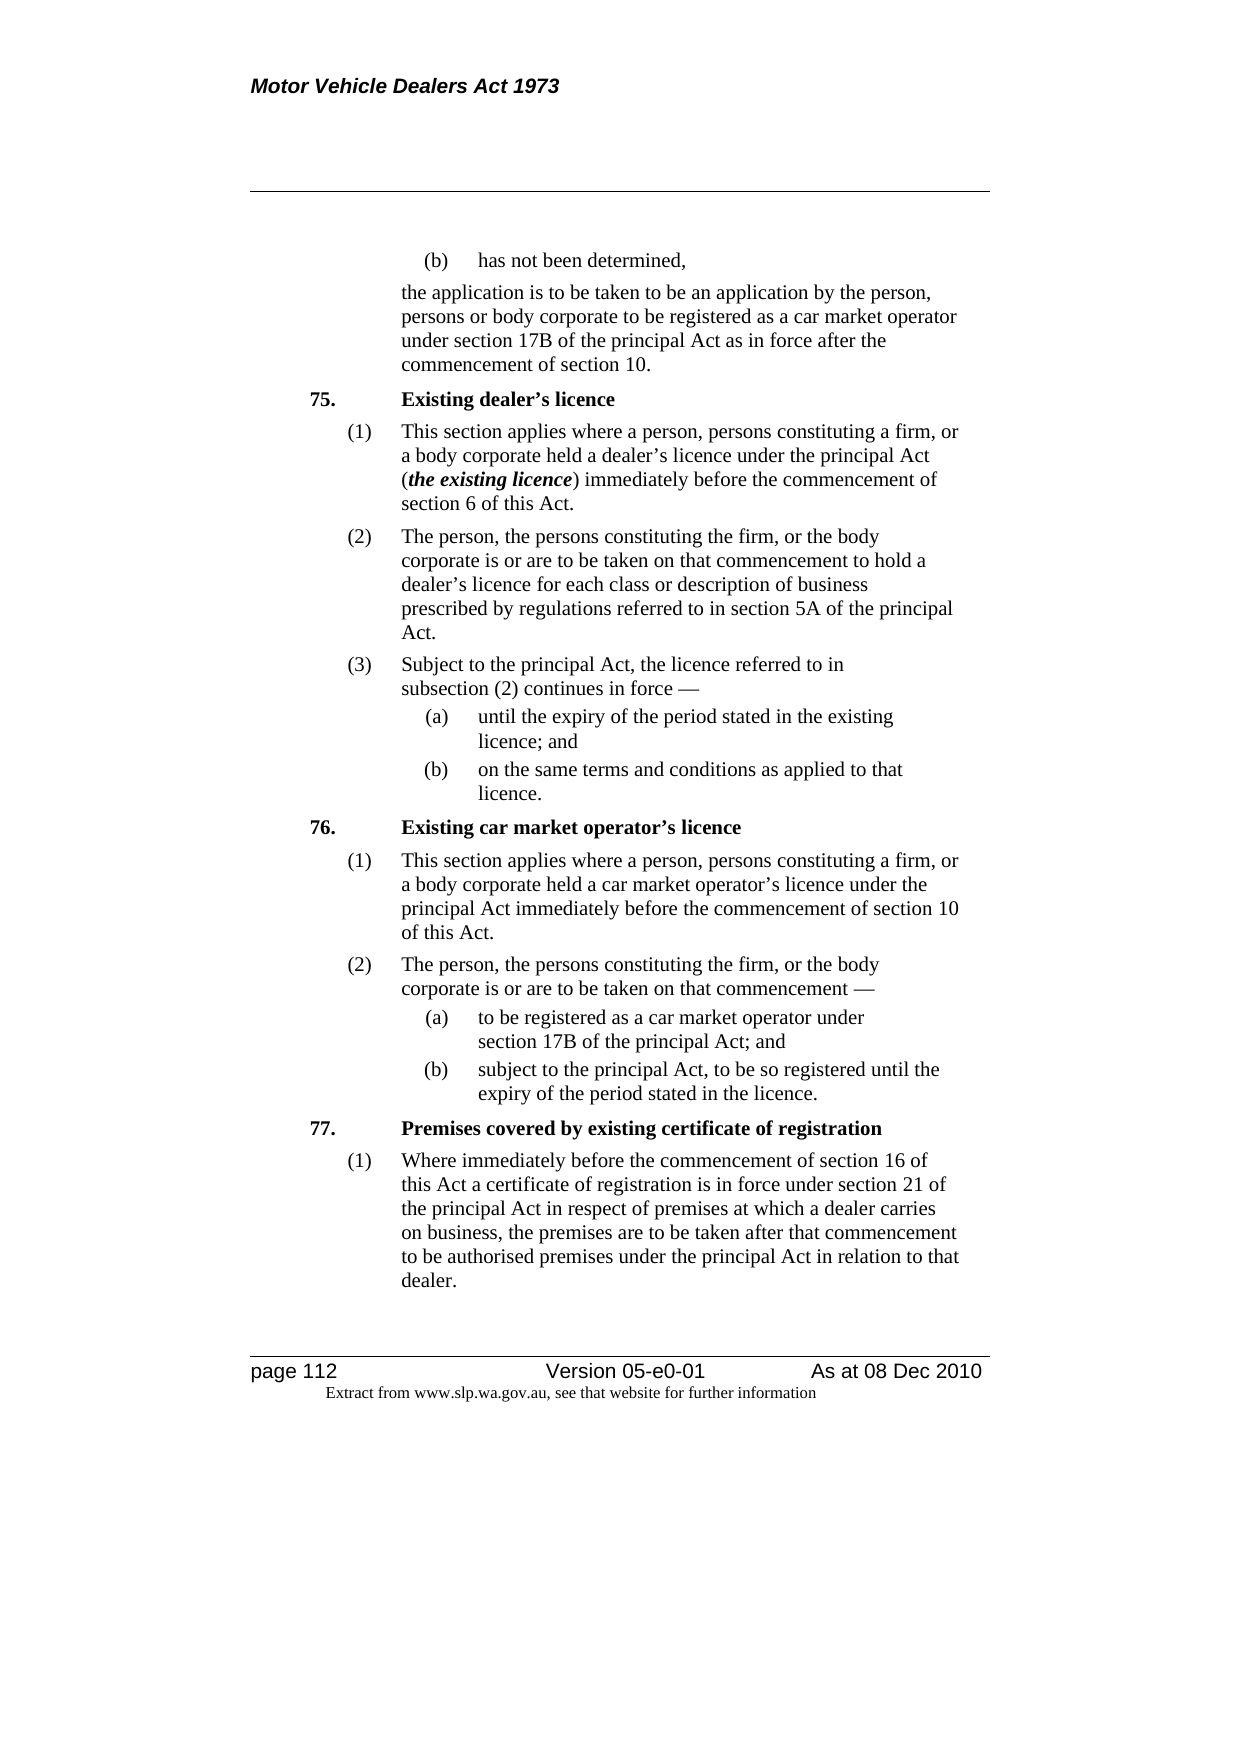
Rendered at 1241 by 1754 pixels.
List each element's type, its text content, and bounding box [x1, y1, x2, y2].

text (1) This section applies where a person, persons constituting a firm, or a body corporate held a dealer’s licence under the principal Act (the existing licence) immediately before the commencement of section 6 of this Act. [312, 419, 960, 515]
text (2) The person, the persons constituting the firm, or the body corporate is or are to be taken on that commencement — [312, 952, 960, 1000]
subtitle 76. Existing car market operator’s licence [309, 815, 960, 839]
text (1) This section applies where a person, persons constituting a firm, or a body corporate held a car market operator’s licence under the principal Act immediately before the commencement of section 10 of this Act. [312, 848, 960, 944]
text (1) Where immediately before the commencement of section 16 of this Act a certificate of registration is in force under section 21 of the principal Act in respect of premises at which a dealer carries on business, the premises are to be taken after that commencement to be authorised premises under the principal Act in relation to that dealer. [312, 1148, 960, 1292]
text (a) until the expiry of the period stated in the existing licence; and [389, 704, 960, 753]
text the application is to be taken to be an application by the person, persons or body corporate to be registered as a car market operator under section 17B of the principal Act as in force after the commencement of section 10. [312, 280, 960, 376]
text (b) subject to the principal Act, to be so registered until the expiry of the period stated in the licence. [389, 1057, 960, 1105]
text (2) The person, the persons constituting the firm, or the body corporate is or are to be taken on that commencement to hold a dealer’s licence for each class or description of business prescribed by regulations referred to in section 5A of the principal Act. [312, 523, 960, 644]
text (b) on the same terms and conditions as applied to that licence. [389, 757, 960, 805]
text (a) to be registered as a car market operator under section 17B of the principal Act; and [389, 1004, 960, 1053]
subtitle 75. Existing dealer’s licence [309, 387, 960, 411]
subtitle 77. Premises covered by existing certificate of registration [309, 1115, 960, 1139]
text (b) has not been determined, [389, 247, 960, 272]
text (3) Subject to the principal Act, the licence referred to in subsection (2) continues in force — [312, 652, 960, 700]
